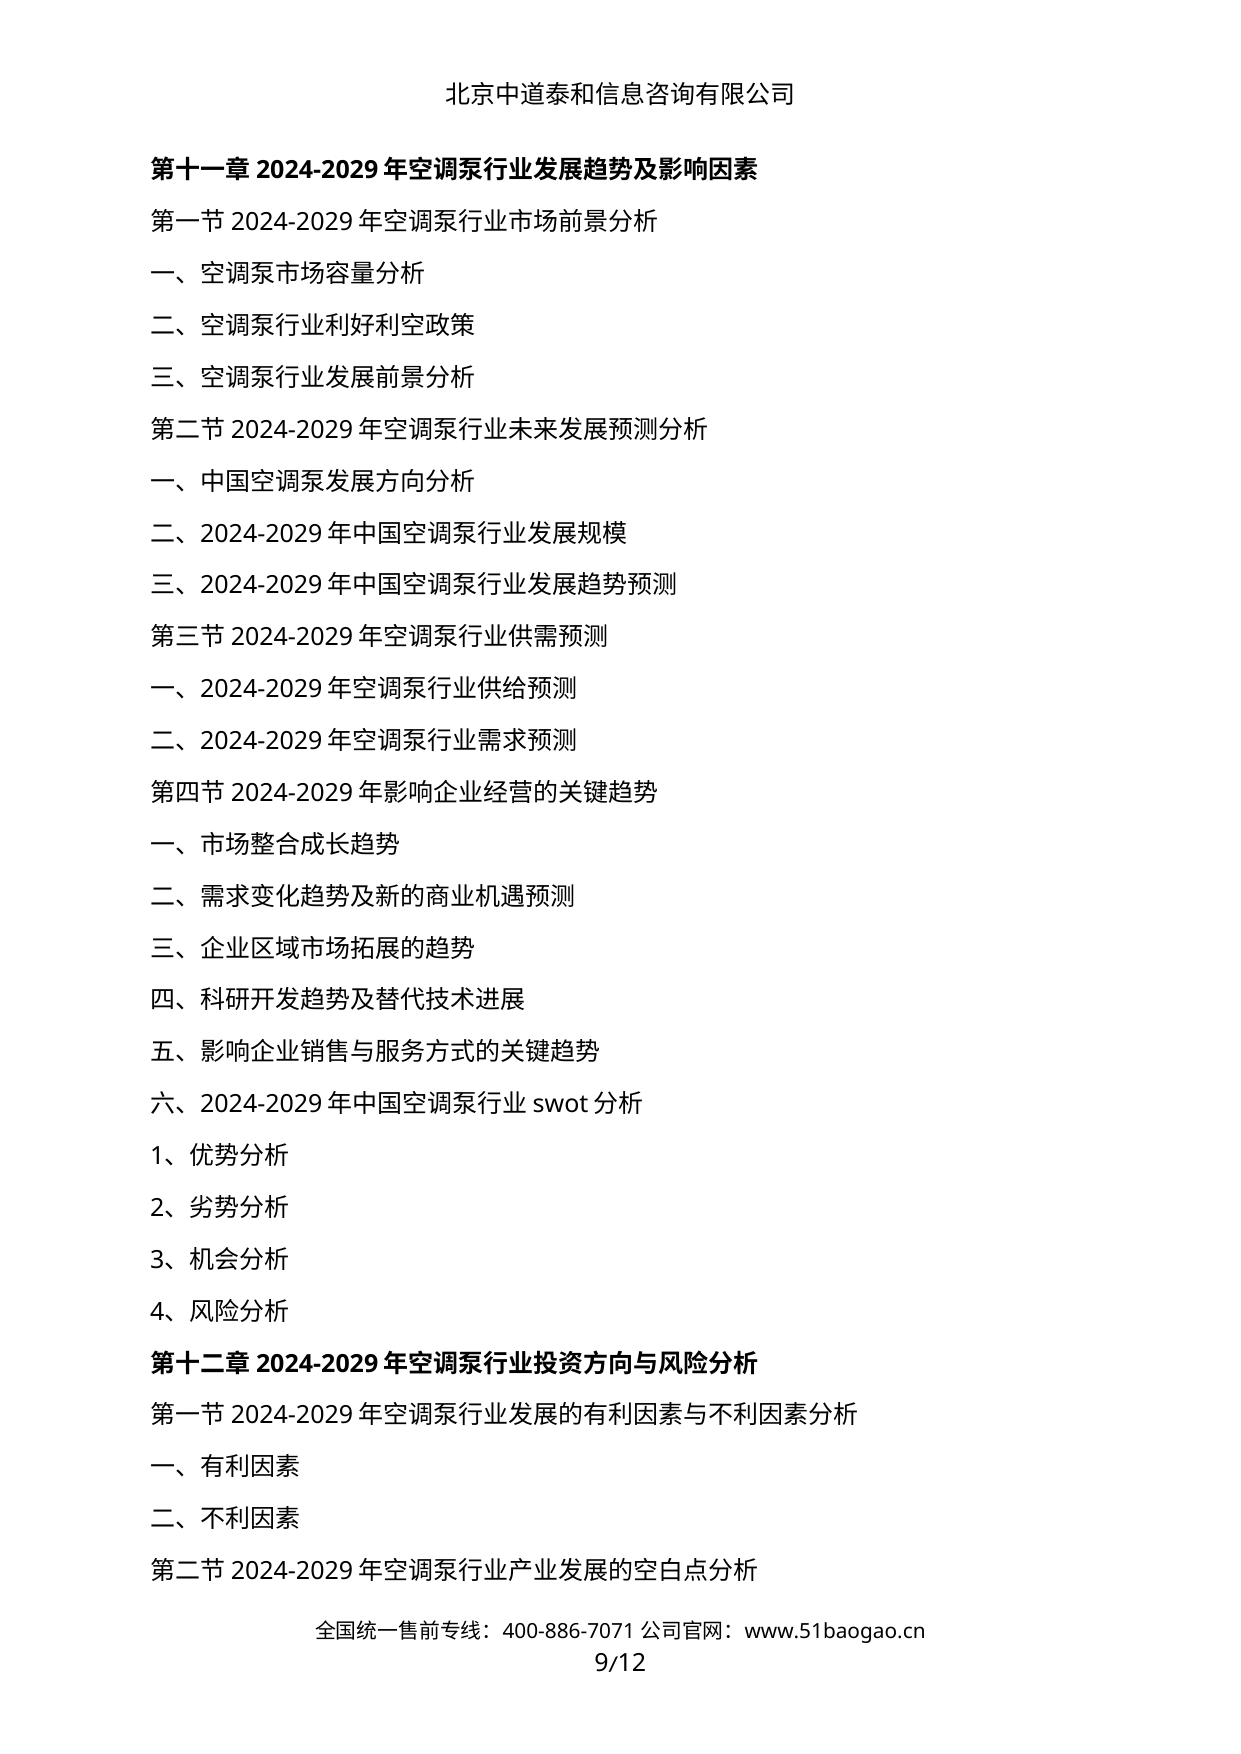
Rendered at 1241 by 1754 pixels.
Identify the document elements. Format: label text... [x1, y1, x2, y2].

text 1、优势分析 [150, 1136, 1090, 1172]
text 第二节 2024-2029年空调泵行业未来发展预测分析 [150, 409, 1090, 446]
text 2、劣势分析 [150, 1187, 1090, 1224]
text 二、空调泵行业利好利空政策 [150, 306, 1090, 342]
text 一、中国空调泵发展方向分析 [150, 461, 1090, 497]
text 二、不利因素 [150, 1499, 1090, 1535]
text 二、2024-2029年中国空调泵行业发展规模 [150, 513, 1090, 549]
text 第十二章 2024-2029年空调泵行业投资方向与风险分析 [150, 1343, 1090, 1379]
text 3、机会分析 [150, 1239, 1090, 1276]
text 一、2024-2029年空调泵行业供给预测 [150, 669, 1090, 705]
text 一、空调泵市场容量分析 [150, 254, 1090, 290]
text 三、企业区域市场拓展的趋势 [150, 928, 1090, 964]
text 三、2024-2029年中国空调泵行业发展趋势预测 [150, 565, 1090, 601]
text 第一节 2024-2029年空调泵行业发展的有利因素与不利因素分析 [150, 1395, 1090, 1431]
text 二、2024-2029年空调泵行业需求预测 [150, 721, 1090, 757]
text 第三节 2024-2029年空调泵行业供需预测 [150, 617, 1090, 653]
text 三、空调泵行业发展前景分析 [150, 357, 1090, 394]
text 4、风险分析 [150, 1291, 1090, 1327]
text 四、科研开发趋势及替代技术进展 [150, 980, 1090, 1016]
text 一、市场整合成长趋势 [150, 824, 1090, 861]
text 一、有利因素 [150, 1447, 1090, 1483]
text 第二节 2024-2029年空调泵行业产业发展的空白点分析 [150, 1551, 1090, 1587]
text 二、需求变化趋势及新的商业机遇预测 [150, 876, 1090, 912]
text 五、影响企业销售与服务方式的关键趋势 [150, 1032, 1090, 1068]
text 六、2024-2029年中国空调泵行业swot分析 [150, 1084, 1090, 1120]
text 第四节 2024-2029年影响企业经营的关键趋势 [150, 772, 1090, 809]
text 第一节 2024-2029年空调泵行业市场前景分析 [150, 202, 1090, 238]
text 第十一章 2024-2029年空调泵行业发展趋势及影响因素 [150, 150, 1090, 186]
